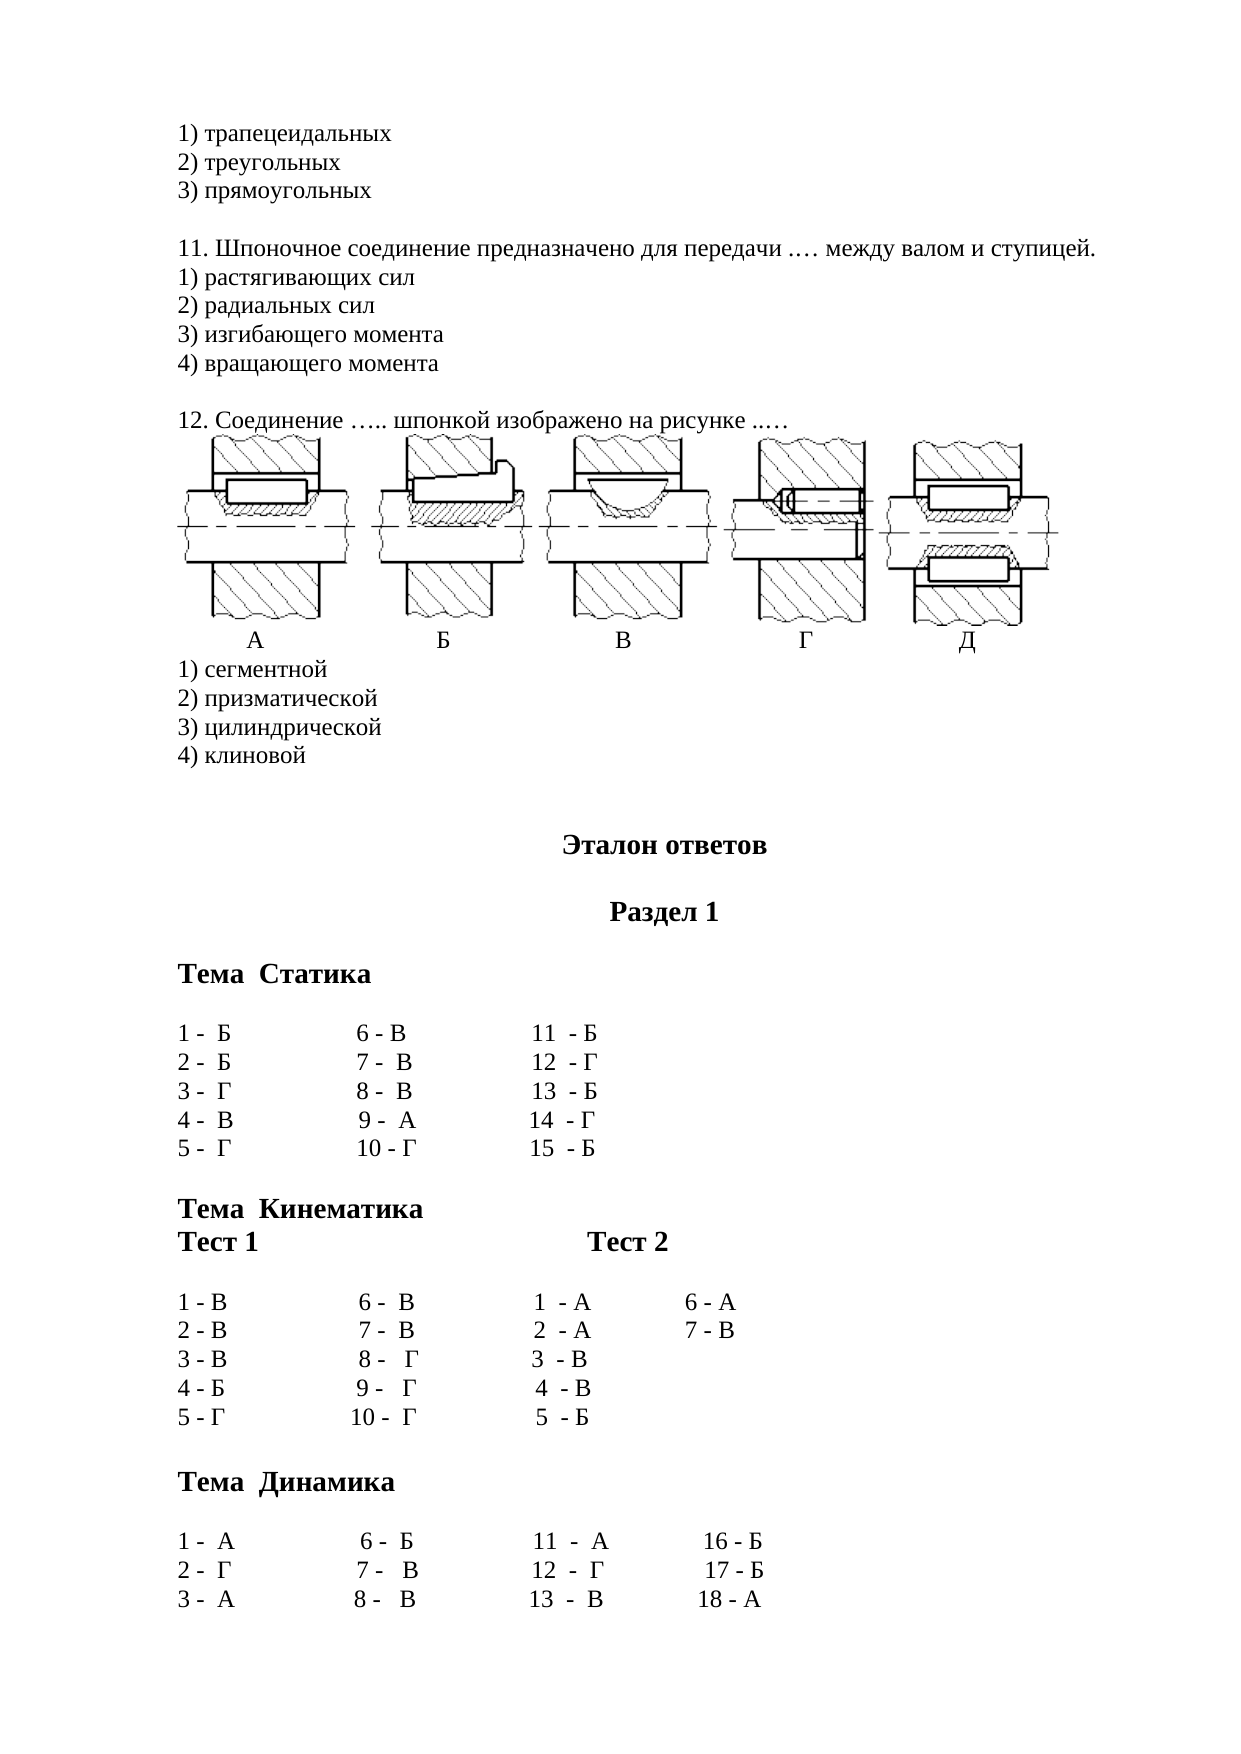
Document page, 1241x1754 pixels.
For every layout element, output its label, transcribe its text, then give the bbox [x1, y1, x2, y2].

text 2 - В 7 - В 2 - А 7 - В [177, 1316, 1152, 1344]
picture [177, 434, 1059, 626]
text 2) треугольных [177, 147, 1152, 176]
text 1 - Б 6 - В 11 - Б [177, 1018, 1152, 1047]
text Раздел 1 [177, 894, 1152, 927]
text 3 - А 8 - В 13 - В 18 - А [177, 1584, 1152, 1613]
text 5 - Г 10 - Г 15 - Б [177, 1133, 1152, 1162]
text 12. Соединение ….. шпонкой изображено на рисунке ..… [177, 406, 1152, 434]
text 1) растягивающих сил [177, 262, 1152, 291]
text 11. Шпоночное соединение предназначено для передачи .… между валом и ступицей. [177, 233, 1152, 262]
text 4) вращающего момента [177, 348, 1152, 377]
text 5 - Г 10 - Г 5 - Б [177, 1402, 1152, 1431]
text 2 - Г 7 - В 12 - Г 17 - Б [177, 1555, 1152, 1584]
text Тест 1 Тест 2 [177, 1224, 1152, 1258]
text 2) призматической [177, 683, 1152, 712]
text Тема Статика [177, 956, 1152, 990]
text 1) трапецеидальных [177, 118, 1152, 147]
text Тема Динамика [177, 1464, 1152, 1498]
text А Б В Г Д [177, 626, 1152, 654]
text 2 - Б 7 - В 12 - Г [177, 1047, 1152, 1076]
text 2) радиальных сил [177, 291, 1152, 319]
text Эталон ответов [177, 827, 1152, 860]
text 4 - В 9 - А 14 - Г [177, 1105, 1152, 1133]
text 3) прямоугольных [177, 176, 1152, 204]
text 3 - Г 8 - В 13 - Б [177, 1076, 1152, 1105]
text 1) сегментной [177, 654, 1152, 683]
text 4) клиновой [177, 741, 1152, 769]
text 1 - А 6 - Б 11 - А 16 - Б [177, 1526, 1152, 1555]
text 3 - В 8 - Г 3 - В [177, 1344, 1152, 1373]
text 3) цилиндрической [177, 712, 1152, 741]
text Тема Кинематика [177, 1191, 1152, 1224]
text 1 - В 6 - В 1 - А 6 - А [177, 1287, 1152, 1316]
text 4 - Б 9 - Г 4 - В [177, 1373, 1152, 1402]
text 3) изгибающего момента [177, 319, 1152, 348]
